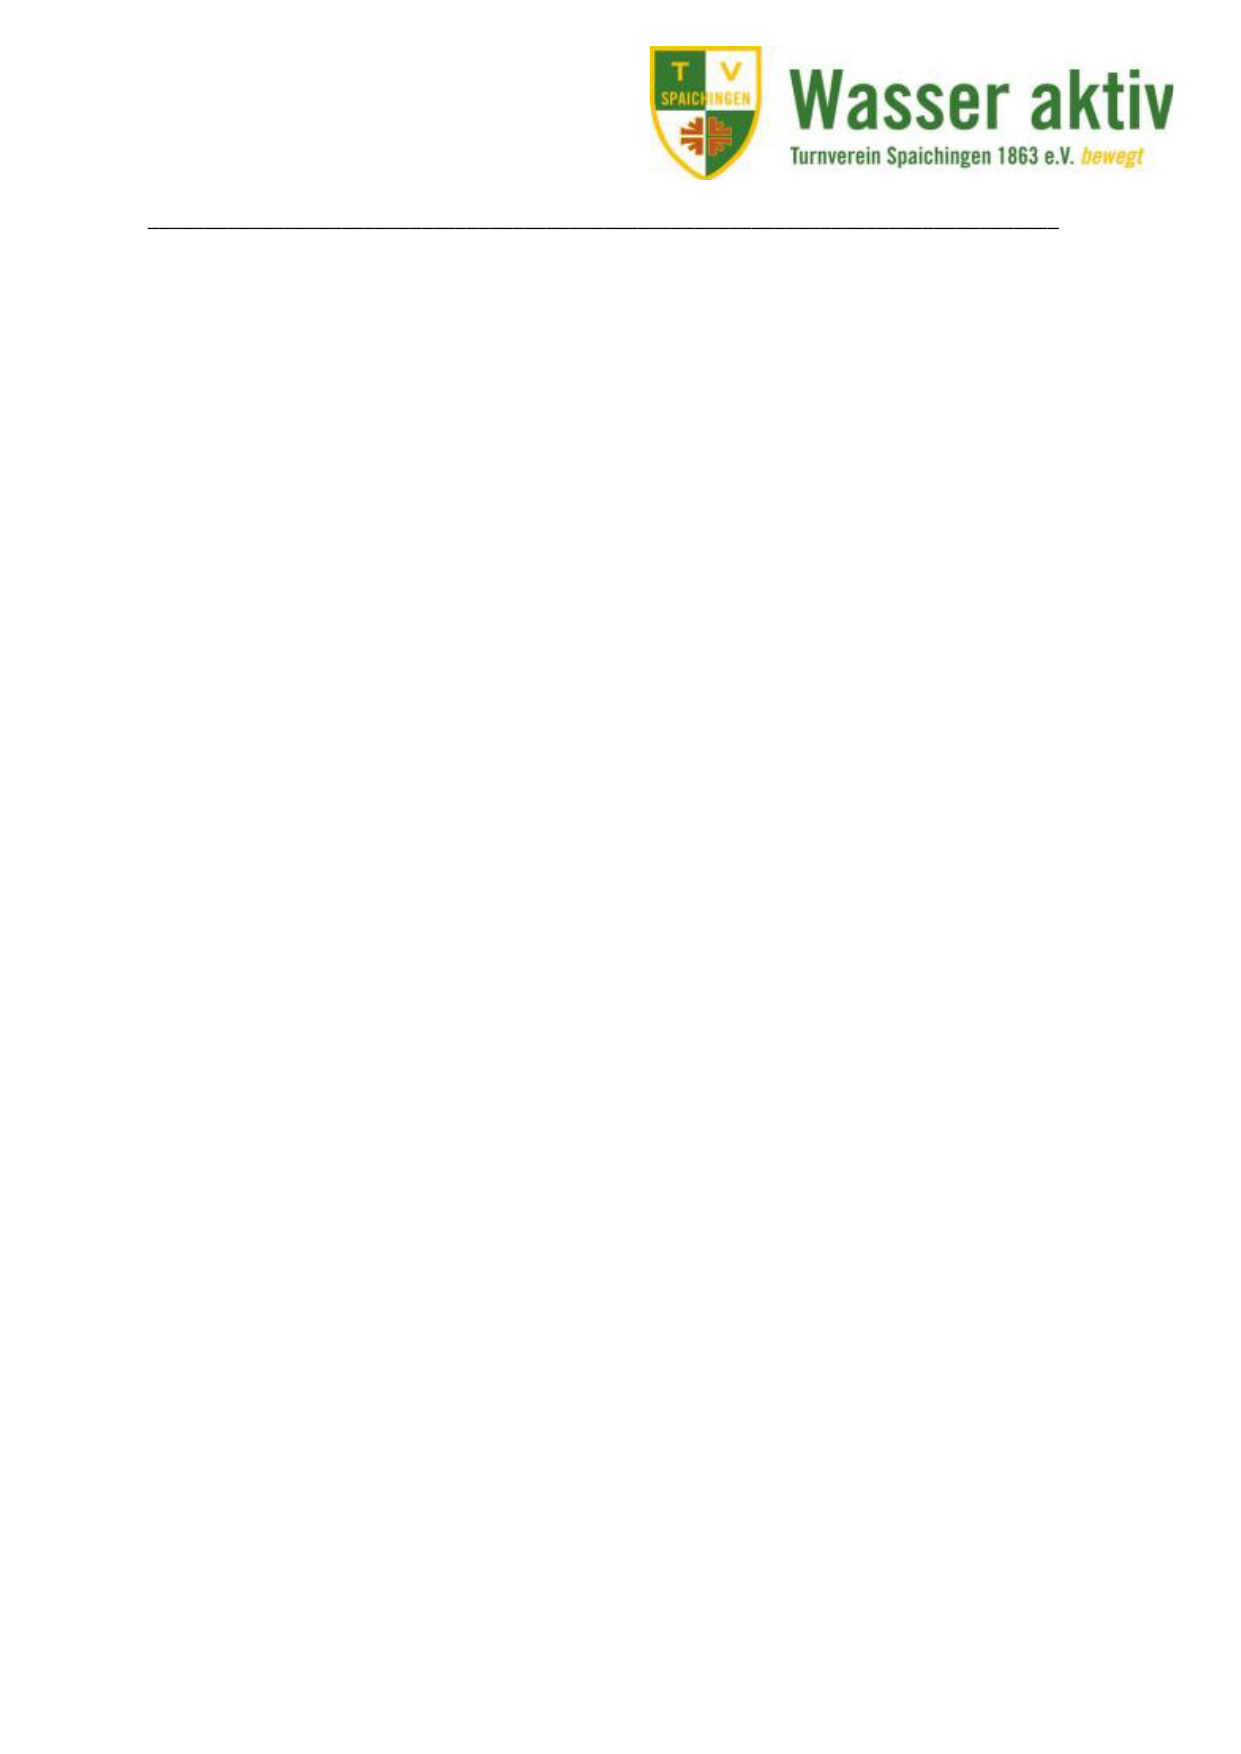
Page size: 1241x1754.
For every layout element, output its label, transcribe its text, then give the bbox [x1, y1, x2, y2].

text ________________________________________________________________________________ [148, 148, 1063, 232]
